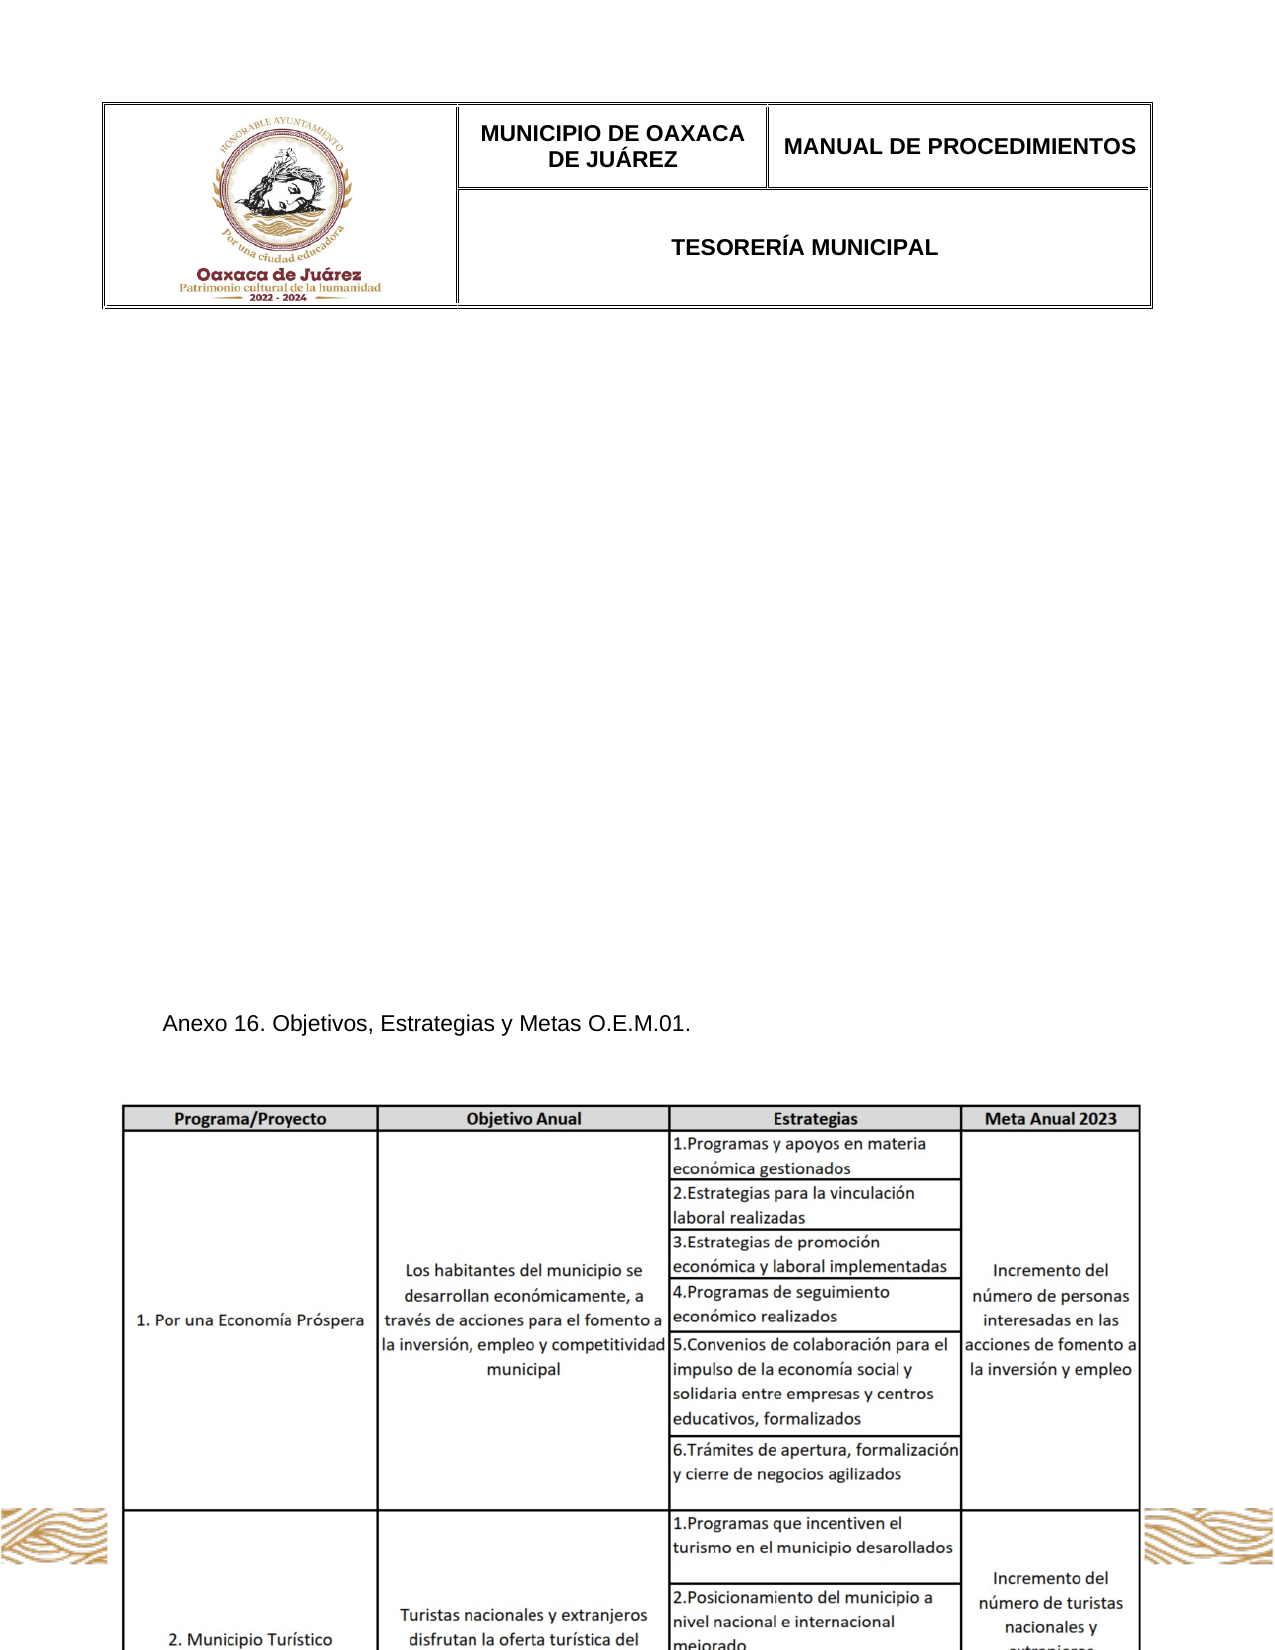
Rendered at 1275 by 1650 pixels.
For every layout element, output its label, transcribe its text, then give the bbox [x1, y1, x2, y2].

picture [107, 1092, 1145, 1650]
text Anexo 16. Objetivos, Estrategias y Metas O.E.M.01. [162, 1010, 1098, 1037]
